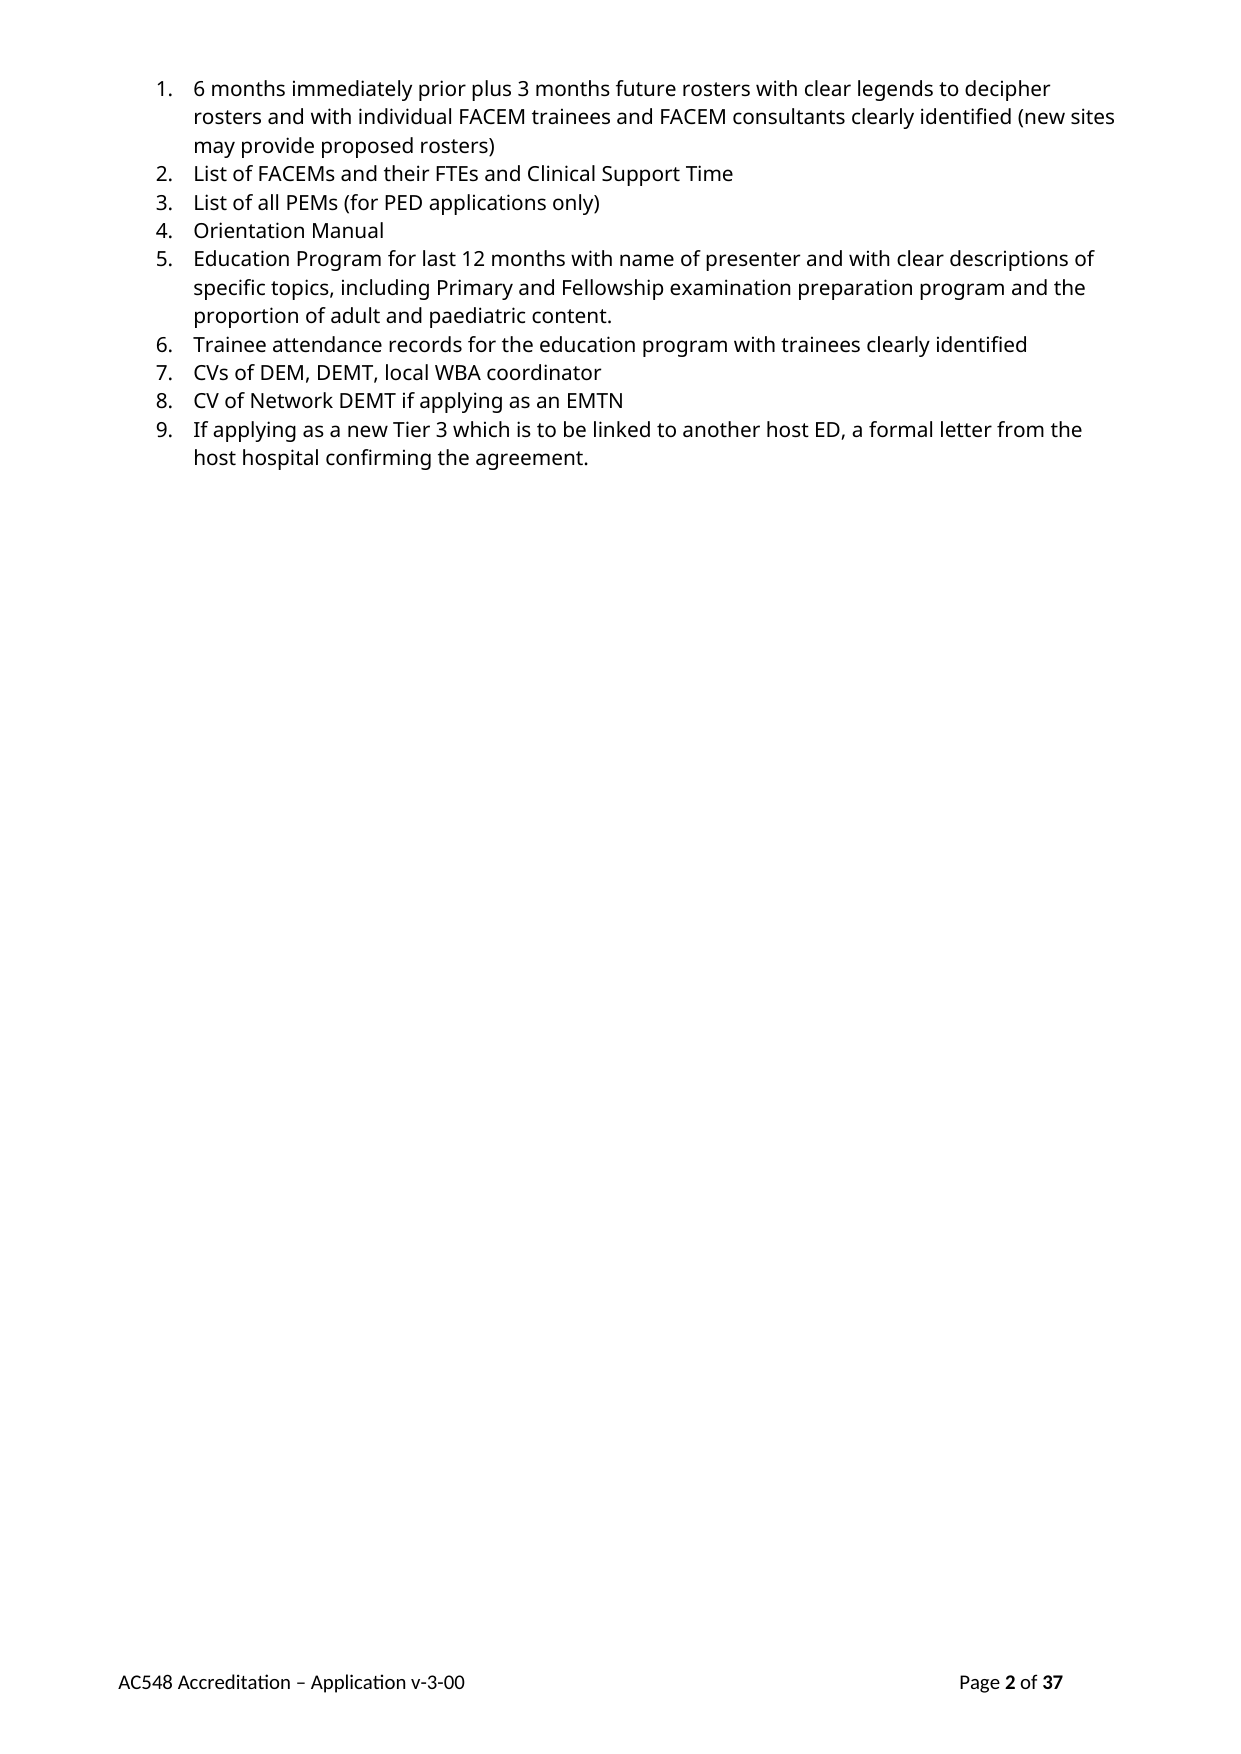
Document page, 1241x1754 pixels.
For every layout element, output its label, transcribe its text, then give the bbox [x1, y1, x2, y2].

list List of all PEMs (for PED applications only) [156, 188, 1122, 216]
list CVs of DEM, DEMT, local WBA coordinator [156, 358, 1122, 387]
list If applying as a new Tier 3 which is to be linked to another host ED, a formal letter from the host hospital confirming the agreement. [156, 415, 1122, 472]
list Trainee attendance records for the education program with trainees clearly identified [156, 330, 1122, 358]
list List of FACEMs and their FTEs and Clinical Support Time [156, 159, 1122, 188]
list Orientation Manual [156, 216, 1122, 244]
list Education Program for last 12 months with name of presenter and with clear descriptions of specific topics, including Primary and Fellowship examination preparation program and the proportion of adult and paediatric content. [156, 244, 1122, 330]
list CV of Network DEMT if applying as an EMTN [156, 387, 1122, 415]
list 6 months immediately prior plus 3 months future rosters with clear legends to decipher rosters and with individual FACEM trainees and FACEM consultants clearly identified (new sites may provide proposed rosters) [156, 74, 1122, 159]
